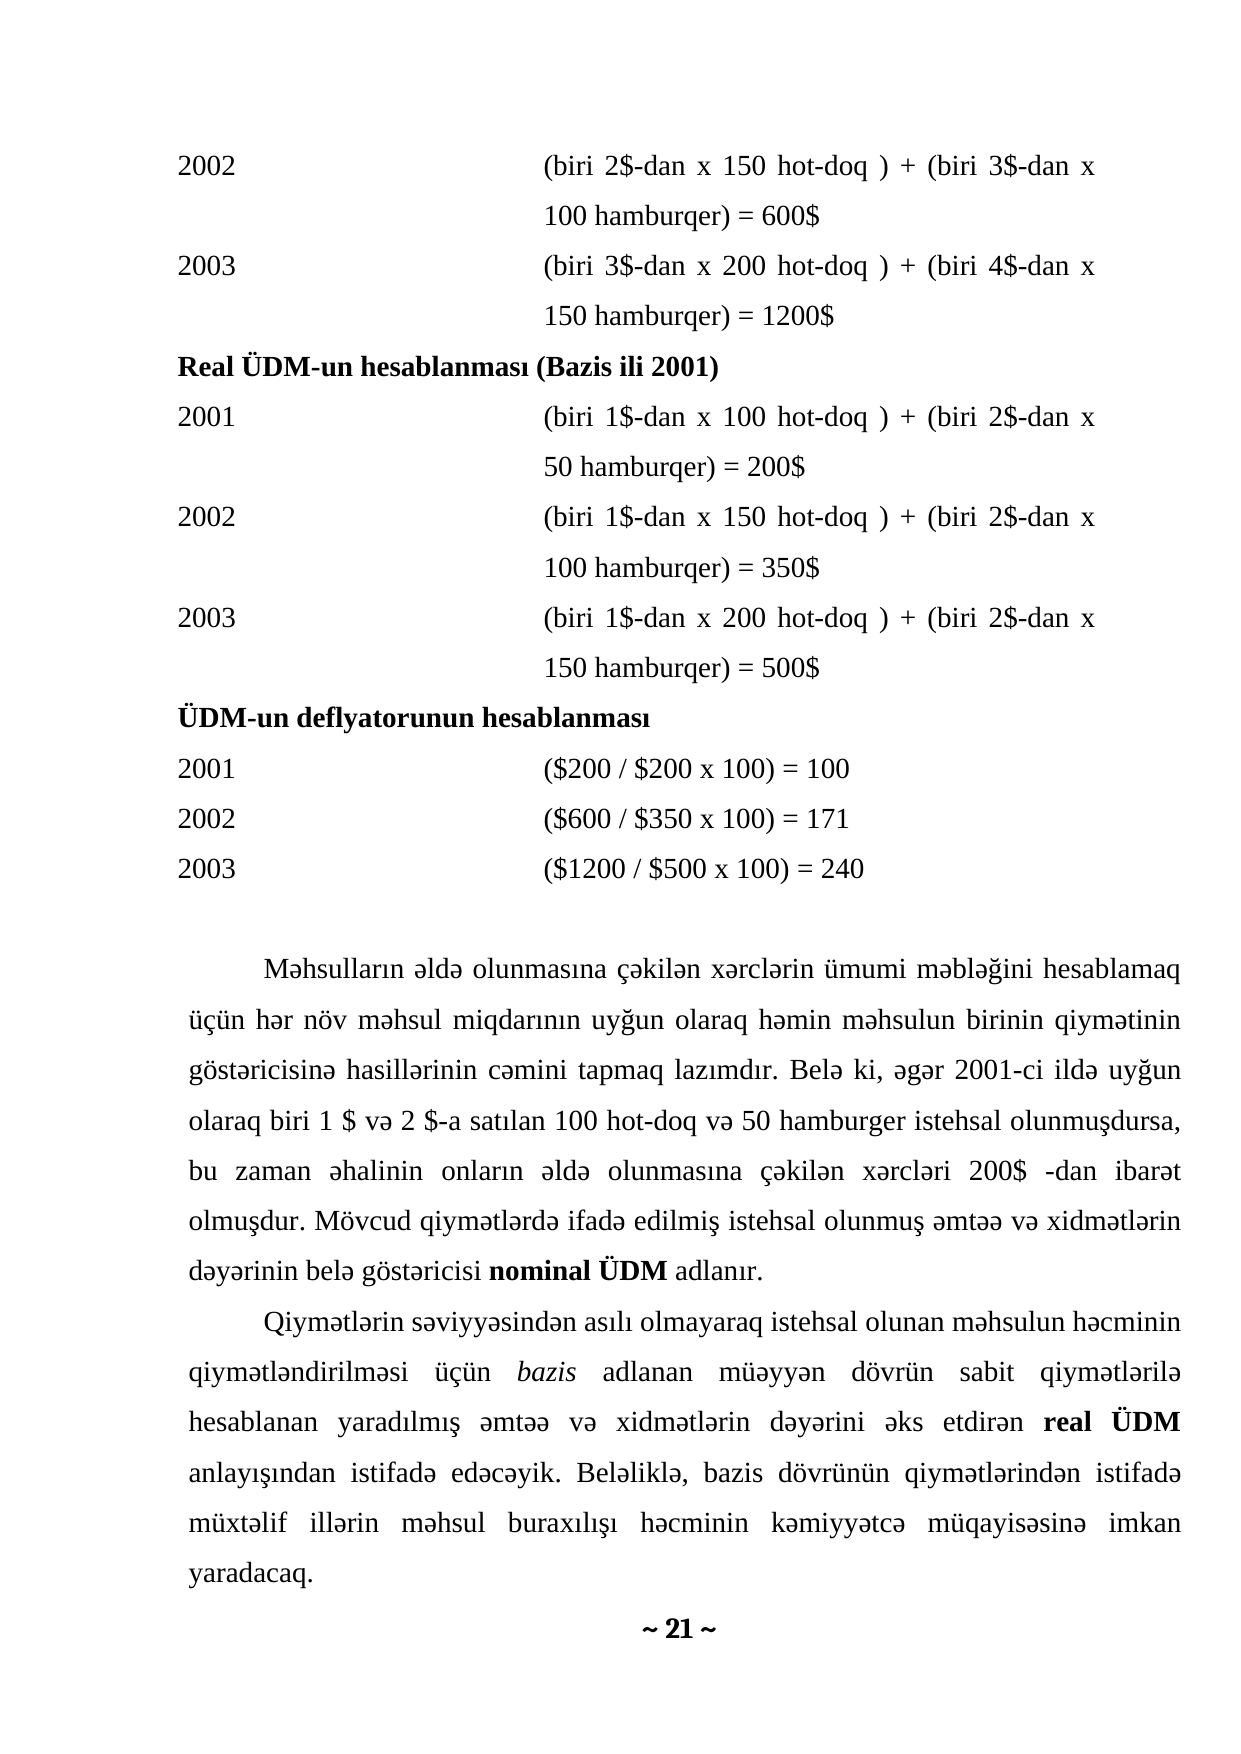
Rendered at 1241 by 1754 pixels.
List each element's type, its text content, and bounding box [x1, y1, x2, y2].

table_cell Real ÜDM-un hesablanması (Bazis ili 2001) [166, 349, 1107, 399]
table_cell 2002 [166, 148, 532, 248]
text Məhsulların əldə olunmasına çəkilən xərclərin ümumi məbləğini hesablamaq üçün hər növ məhsul miqdarının uyğun olaraq həmin məhsulun birinin qiymətinin göstəricisinə hasillərinin cəmini tapmaq lazımdır. Belə ki, əgər 2001-ci ildə uyğun olaraq biri 1 $ və 2 $-a satılan 100 hot-doq və 50 hamburger istehsal olunmuşdursa, bu zaman əhalinin onların əldə olunmasına çəkilən xərcləri 200$ -dan ibarət olmuşdur. Mövcud qiymətlərdə ifadə edilmiş istehsal olunmuş əmtəə və xidmətlərin dəyərinin belə göstəricisi nominal ÜDM adlanır. [188, 952, 1181, 1287]
table_cell 2003 [166, 600, 532, 701]
table_cell ($600 / $350 x 100) = 171 [532, 801, 1107, 851]
table_cell (biri 1$-dan x 100 hot-doq ) + (biri 2$-dan x 50 hamburqer) = 200$ [532, 399, 1107, 499]
table_cell (biri 1$-dan x 200 hot-doq ) + (biri 2$-dan x 150 hamburqer) = 500$ [532, 600, 1107, 701]
table_cell 2002 [166, 801, 532, 851]
text Qiymətlərin səviyyəsindən asılı olmayaraq istehsal olunan məhsulun həcminin qiymətləndirilməsi üçün bazis adlanan müəyyən dövrün sabit qiymətlərilə hesablanan yaradılmış əmtəə və xidmətlərin dəyərini əks etdirən real ÜDM anlayışından istifadə edəcəyik. Beləliklə, bazis dövrünün qiymətlərindən istifadə müxtəlif illərin məhsul buraxılışı həcminin kəmiyyətcə müqayisəsinə imkan yaradacaq. [188, 1304, 1181, 1589]
table_cell 2001 [166, 399, 532, 499]
table_cell ÜDM-un deflyatorunun hesablanması [166, 701, 1107, 751]
table_cell (biri 3$-dan x 200 hot-doq ) + (biri 4$-dan x 150 hamburqer) = 1200$ [532, 248, 1107, 349]
table_cell 2001 [166, 751, 532, 801]
table_cell ($1200 / $500 x 100) = 240 [532, 851, 1107, 901]
table_cell (biri 1$-dan x 150 hot-doq ) + (biri 2$-dan x 100 hamburqer) = 350$ [532, 500, 1107, 600]
table_cell ($200 / $200 x 100) = 100 [532, 751, 1107, 801]
table_cell 2003 [166, 851, 532, 901]
table_cell (biri 2$-dan x 150 hot-doq ) + (biri 3$-dan x 100 hamburqer) = 600$ [532, 148, 1107, 248]
table_cell 2002 [166, 500, 532, 600]
table_cell 2003 [166, 248, 532, 349]
